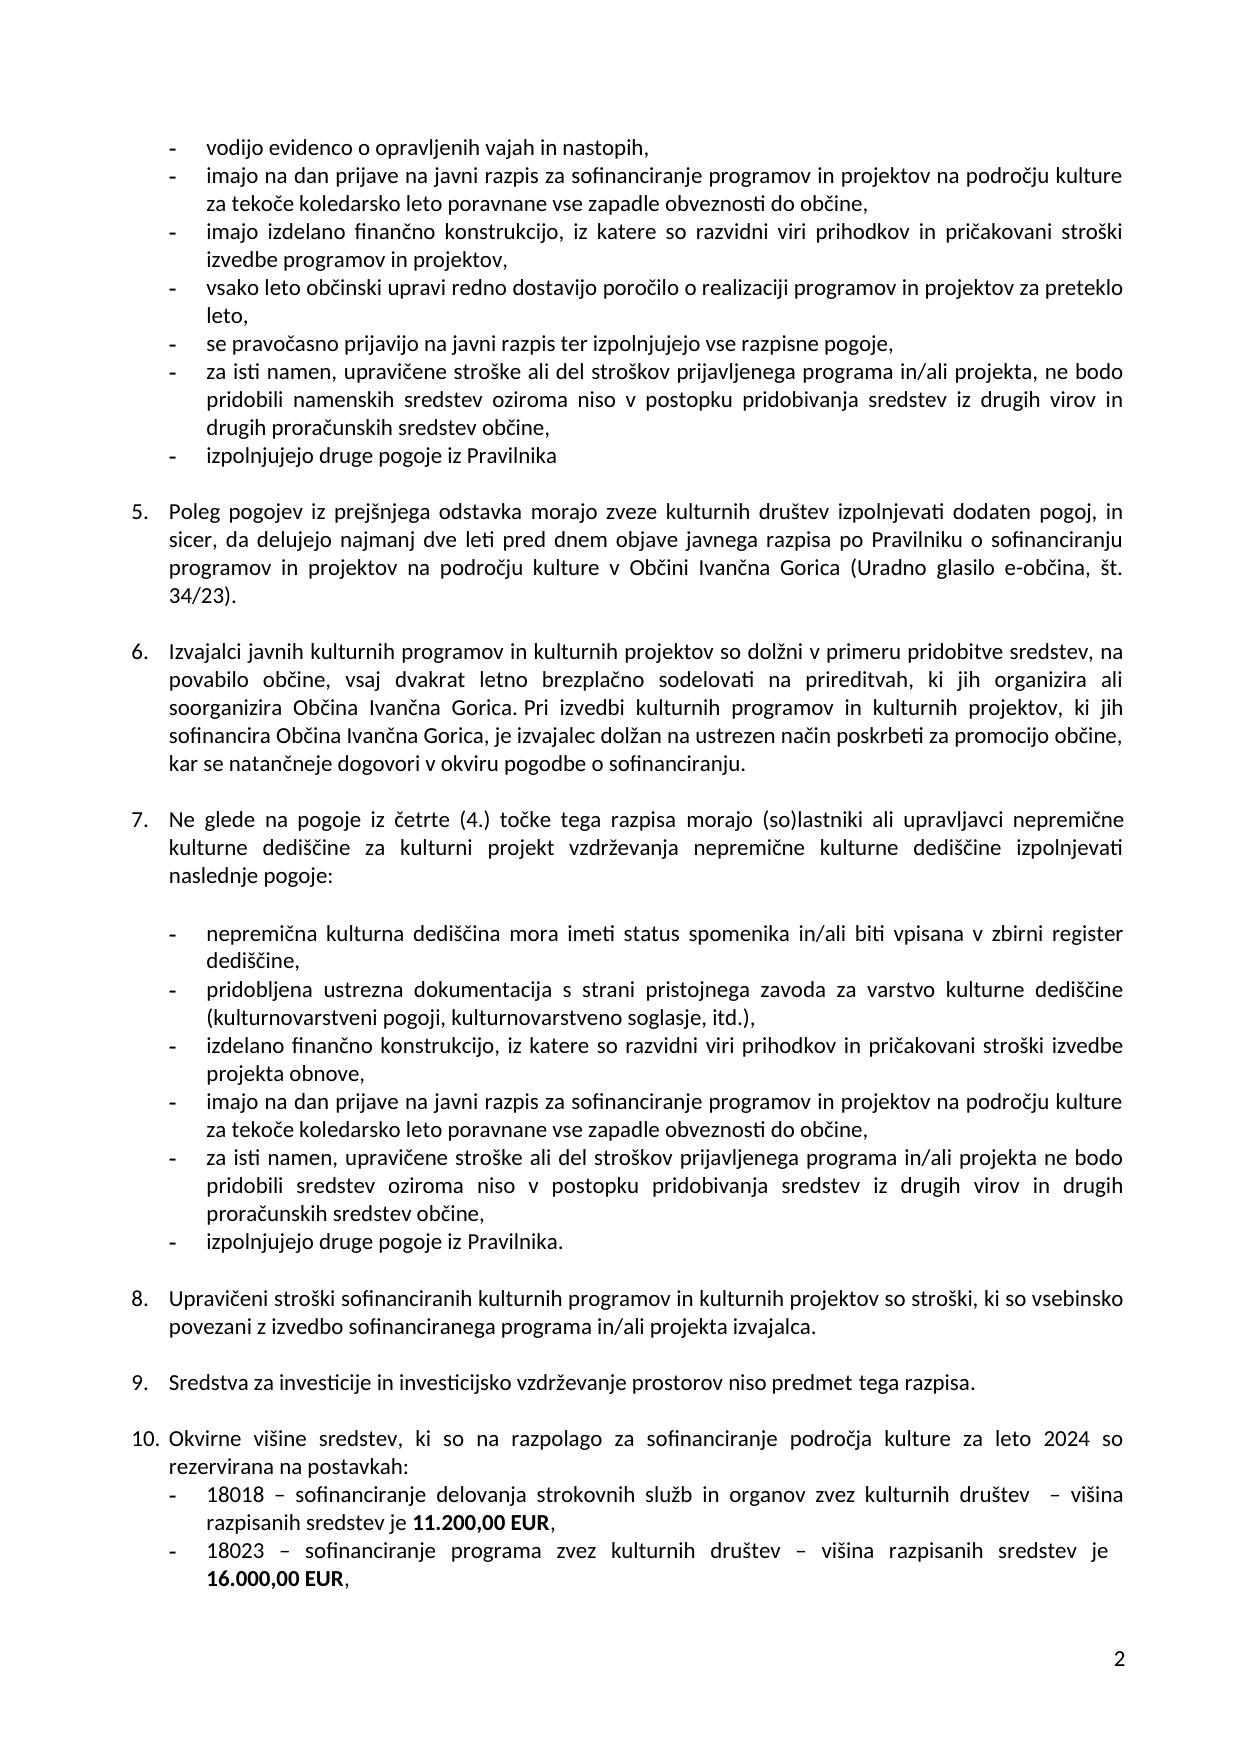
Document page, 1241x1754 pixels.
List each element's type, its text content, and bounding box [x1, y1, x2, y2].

list za isti namen, upravičene stroške ali del stroškov prijavljenega programa in/ali projekta, ne bodo pridobili namenskih sredstev oziroma niso v postopku pridobivanja sredstev iz drugih virov in drugih proračunskih sredstev občine, [169, 357, 1125, 441]
list 18023 – sofinanciranje programa zvez kulturnih društev – višina razpisanih sredstev je 16.000,00 EUR, [169, 1536, 1125, 1592]
list Izvajalci javnih kulturnih programov in kulturnih projektov so dolžni v primeru pridobitve sredstev, na povabilo občine, vsaj dvakrat letno brezplačno sodelovati na prireditvah, ki jih organizira ali soorganizira Občina Ivančna Gorica. Pri izvedbi kulturnih programov in kulturnih projektov, ki jih sofinancira Občina Ivančna Gorica, je izvajalec dolžan na ustrezen način poskrbeti za promocijo občine, kar se natančneje dogovori v okviru pogodbe o sofinanciranju. [131, 637, 1125, 777]
list Ne glede na pogoje iz četrte (4.) točke tega razpisa morajo (so)lastniki ali upravljavci nepremične kulturne dediščine za kulturni projekt vzdrževanja nepremične kulturne dediščine izpolnjevati naslednje pogoje: [131, 805, 1125, 889]
list se pravočasno prijavijo na javni razpis ter izpolnjujejo vse razpisne pogoje, [169, 329, 1125, 357]
list Sredstva za investicije in investicijsko vzdrževanje prostorov niso predmet tega razpisa. [131, 1368, 1125, 1396]
list Upravičeni stroški sofinanciranih kulturnih programov in kulturnih projektov so stroški, ki so vsebinsko povezani z izvedbo sofinanciranega programa in/ali projekta izvajalca. [131, 1284, 1125, 1340]
list imajo na dan prijave na javni razpis za sofinanciranje programov in projektov na področju kulture za tekoče koledarsko leto poravnane vse zapadle obveznosti do občine, [169, 1087, 1125, 1143]
list za isti namen, upravičene stroške ali del stroškov prijavljenega programa in/ali projekta ne bodo pridobili sredstev oziroma niso v postopku pridobivanja sredstev iz drugih virov in drugih proračunskih sredstev občine, [169, 1143, 1125, 1227]
list izpolnjujejo druge pogoje iz Pravilnika [169, 441, 1125, 469]
list pridobljena ustrezna dokumentacija s strani pristojnega zavoda za varstvo kulturne dediščine (kulturnovarstveni pogoji, kulturnovarstveno soglasje, itd.), [169, 975, 1125, 1031]
list Okvirne višine sredstev, ki so na razpolago za sofinanciranje področja kulture za leto 2024 so rezervirana na postavkah: [131, 1424, 1125, 1480]
list izpolnjujejo druge pogoje iz Pravilnika. [169, 1227, 1125, 1255]
list vsako leto občinski upravi redno dostavijo poročilo o realizaciji programov in projektov za preteklo leto, [169, 273, 1125, 329]
list imajo na dan prijave na javni razpis za sofinanciranje programov in projektov na področju kulture za tekoče koledarsko leto poravnane vse zapadle obveznosti do občine, [169, 161, 1125, 217]
list vodijo evidenco o opravljenih vajah in nastopih, [169, 133, 1125, 161]
list izdelano finančno konstrukcijo, iz katere so razvidni viri prihodkov in pričakovani stroški izvedbe projekta obnove, [169, 1031, 1125, 1087]
list imajo izdelano finančno konstrukcijo, iz katere so razvidni viri prihodkov in pričakovani stroški izvedbe programov in projektov, [169, 217, 1125, 273]
list Poleg pogojev iz prejšnjega odstavka morajo zveze kulturnih društev izpolnjevati dodaten pogoj, in sicer, da delujejo najmanj dve leti pred dnem objave javnega razpisa po Pravilniku o sofinanciranju programov in projektov na področju kulture v Občini Ivančna Gorica (Uradno glasilo e-občina, št. 34/23). [131, 497, 1125, 609]
list 18018 – sofinanciranje delovanja strokovnih služb in organov zvez kulturnih društev – višina razpisanih sredstev je 11.200,00 EUR, [169, 1480, 1125, 1536]
list nepremična kulturna dediščina mora imeti status spomenika in/ali biti vpisana v zbirni register dediščine, [169, 919, 1125, 975]
